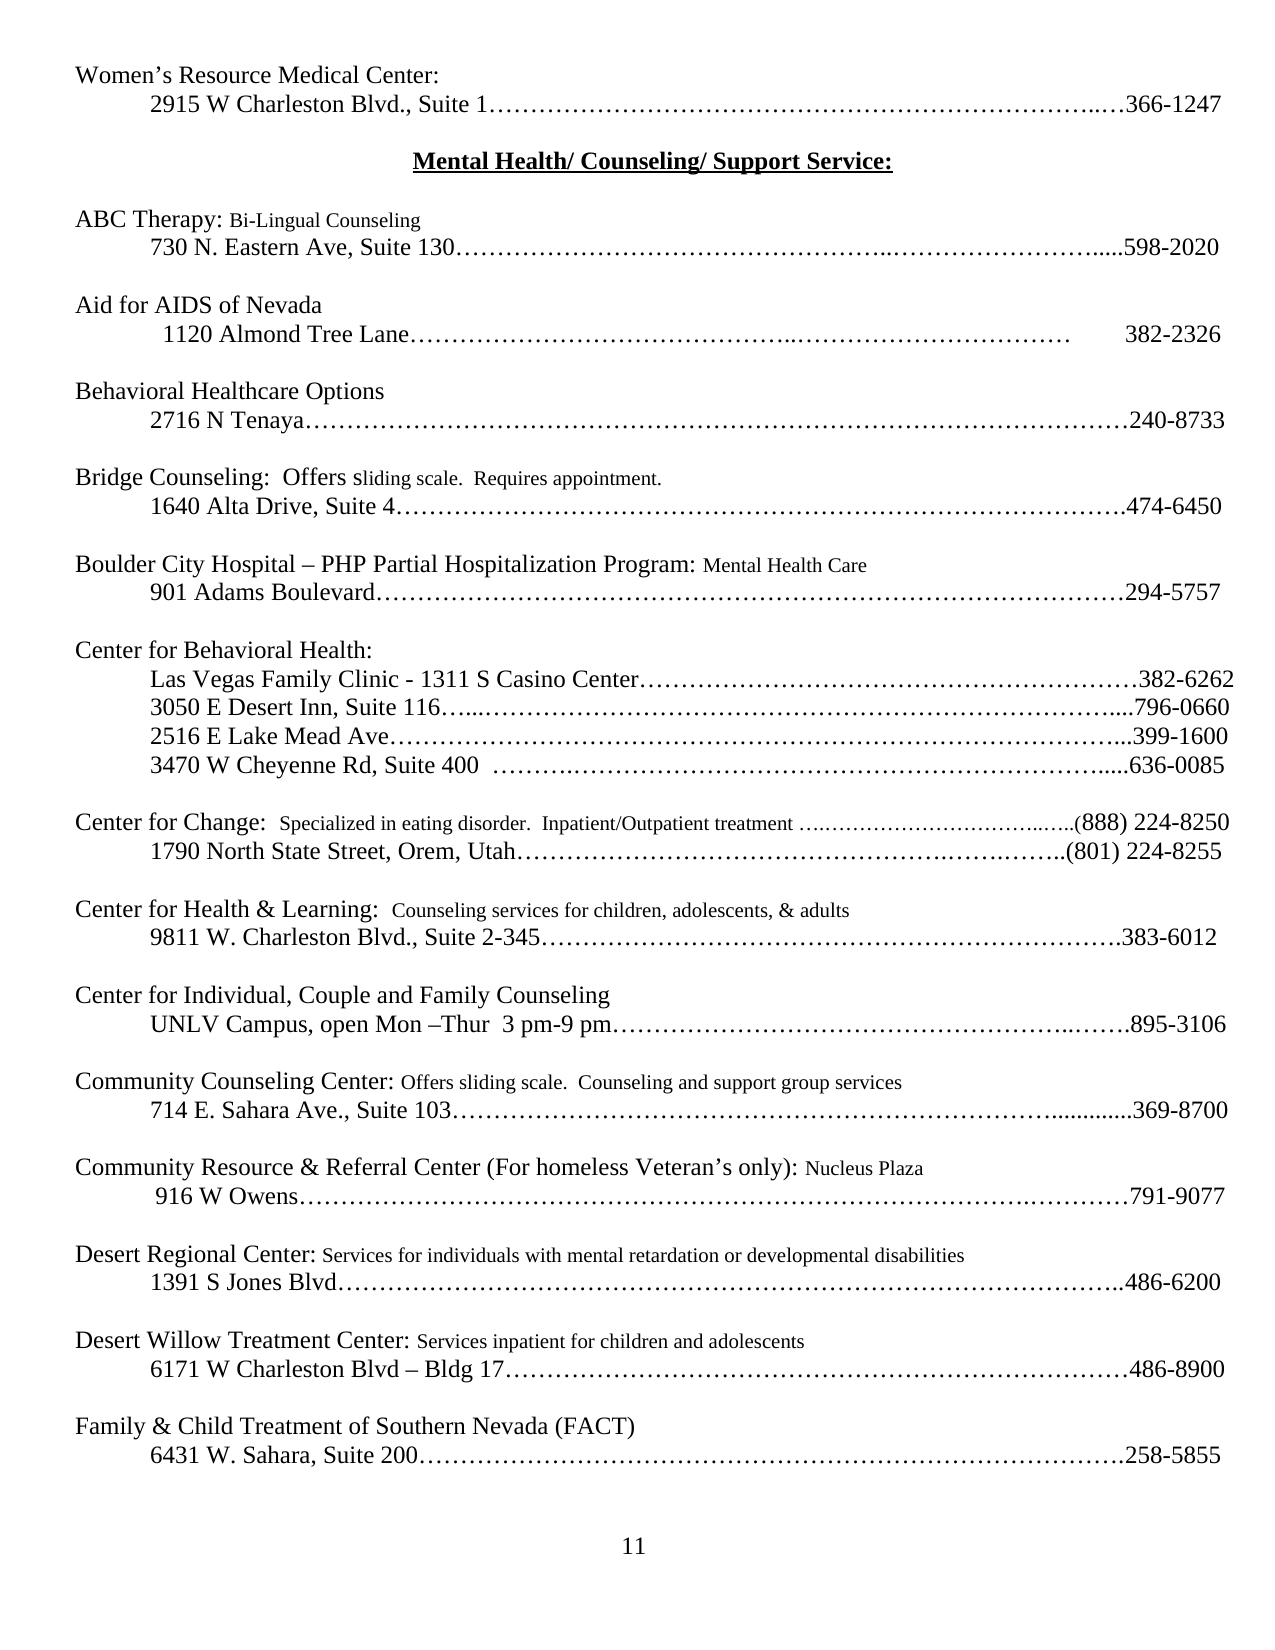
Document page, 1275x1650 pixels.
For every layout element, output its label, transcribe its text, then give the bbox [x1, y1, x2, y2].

text 714 E. Sahara Ave., Suite 103……………………………………………………………….............369-8700 [75, 1095, 1230, 1124]
text Community Resource & Referral Center (For homeless Veteran’s only): Nucleus Plaza [75, 1152, 1230, 1181]
text 9811 W. Charleston Blvd., Suite 2-345…………………………………………………………….383-6012 [75, 922, 1230, 951]
text 916 W Owens…………………………………………………………………………….…………791-9077 [75, 1181, 1230, 1210]
text 6431 W. Sahara, …………………………………………………………………………. 258-5855 [75, 1440, 1230, 1469]
text Aid for AIDS of [75, 290, 1230, 319]
title ……………………………………………………………………………...399-1600 [75, 721, 1230, 750]
text ………………………………………………………………..…366-1247 [75, 89, 1230, 117]
title 3470 W Cheyenne Rd, Suite 400 ……….……………………………………………………….....636-0085 [75, 750, 1230, 779]
text Bridge Counseling: Offers sliding scale. Requires appointment. [75, 462, 1230, 491]
text Women’s : [75, 60, 1230, 89]
text 2716 ………………………………………………………………………………………240-8733 [75, 405, 1230, 434]
text – Bldg 17…………………………………………………………………486-8900 [75, 1354, 1230, 1382]
text ABC Therapy: Bi-Lingual Counseling [75, 204, 1230, 232]
text – PHP Partial Hospitalization Program: Mental Health Care [75, 549, 1230, 577]
text ………………………………………………………………………………….. 486-6200 [75, 1267, 1230, 1296]
text Mental Health/ Counseling/ Support Service: [75, 146, 1230, 175]
title 3050 E Desert Inn, …...…………………………………………………………………....796-0660 [75, 692, 1230, 721]
text Center for Health & Learning: Counseling services for children, adolescents, & adults [75, 894, 1230, 922]
subtitle Desert Regional Center: Services for individuals with mental retardation or developmental disabilities [75, 1239, 1230, 1267]
title …………………………………………….…….……..(801) 224-8255 [75, 836, 1230, 865]
title …………………………………………………………………………….474-6450 [75, 491, 1230, 520]
title Center for Behavioral Health: [75, 635, 1230, 664]
text Desert Willow Treatment Center: Services inpatient for children and adolescents [75, 1325, 1230, 1354]
text ………………………………………………………………………………294-5757 [75, 577, 1230, 606]
text ………………………………………..…………………………… 382-2326 [75, 319, 1230, 347]
title Center for Change: Specialized in eating disorder. Inpatient/Outpatient treatment ….…………………………..…..(888) 224-8250 [75, 807, 1230, 836]
title UNLV Campus, open Mon –Thur 3 pm-9 pm………………………………………………..…….895-3106 [75, 1009, 1230, 1037]
text Behavioral Healthcare Options [75, 376, 1230, 405]
text Family & Child Treatment of (FACT) [75, 1411, 1230, 1440]
text : Offers sliding scale. Counseling and support group services [75, 1066, 1230, 1095]
title Center for Individual, Couple and Family Counseling [75, 980, 1230, 1009]
title Family Clinic - 1311 S ……………………………………………………382-6262 [75, 664, 1237, 692]
text 730 N. Eastern Ave, ……………………………………………..…………………….....598-2020 [75, 232, 1230, 261]
